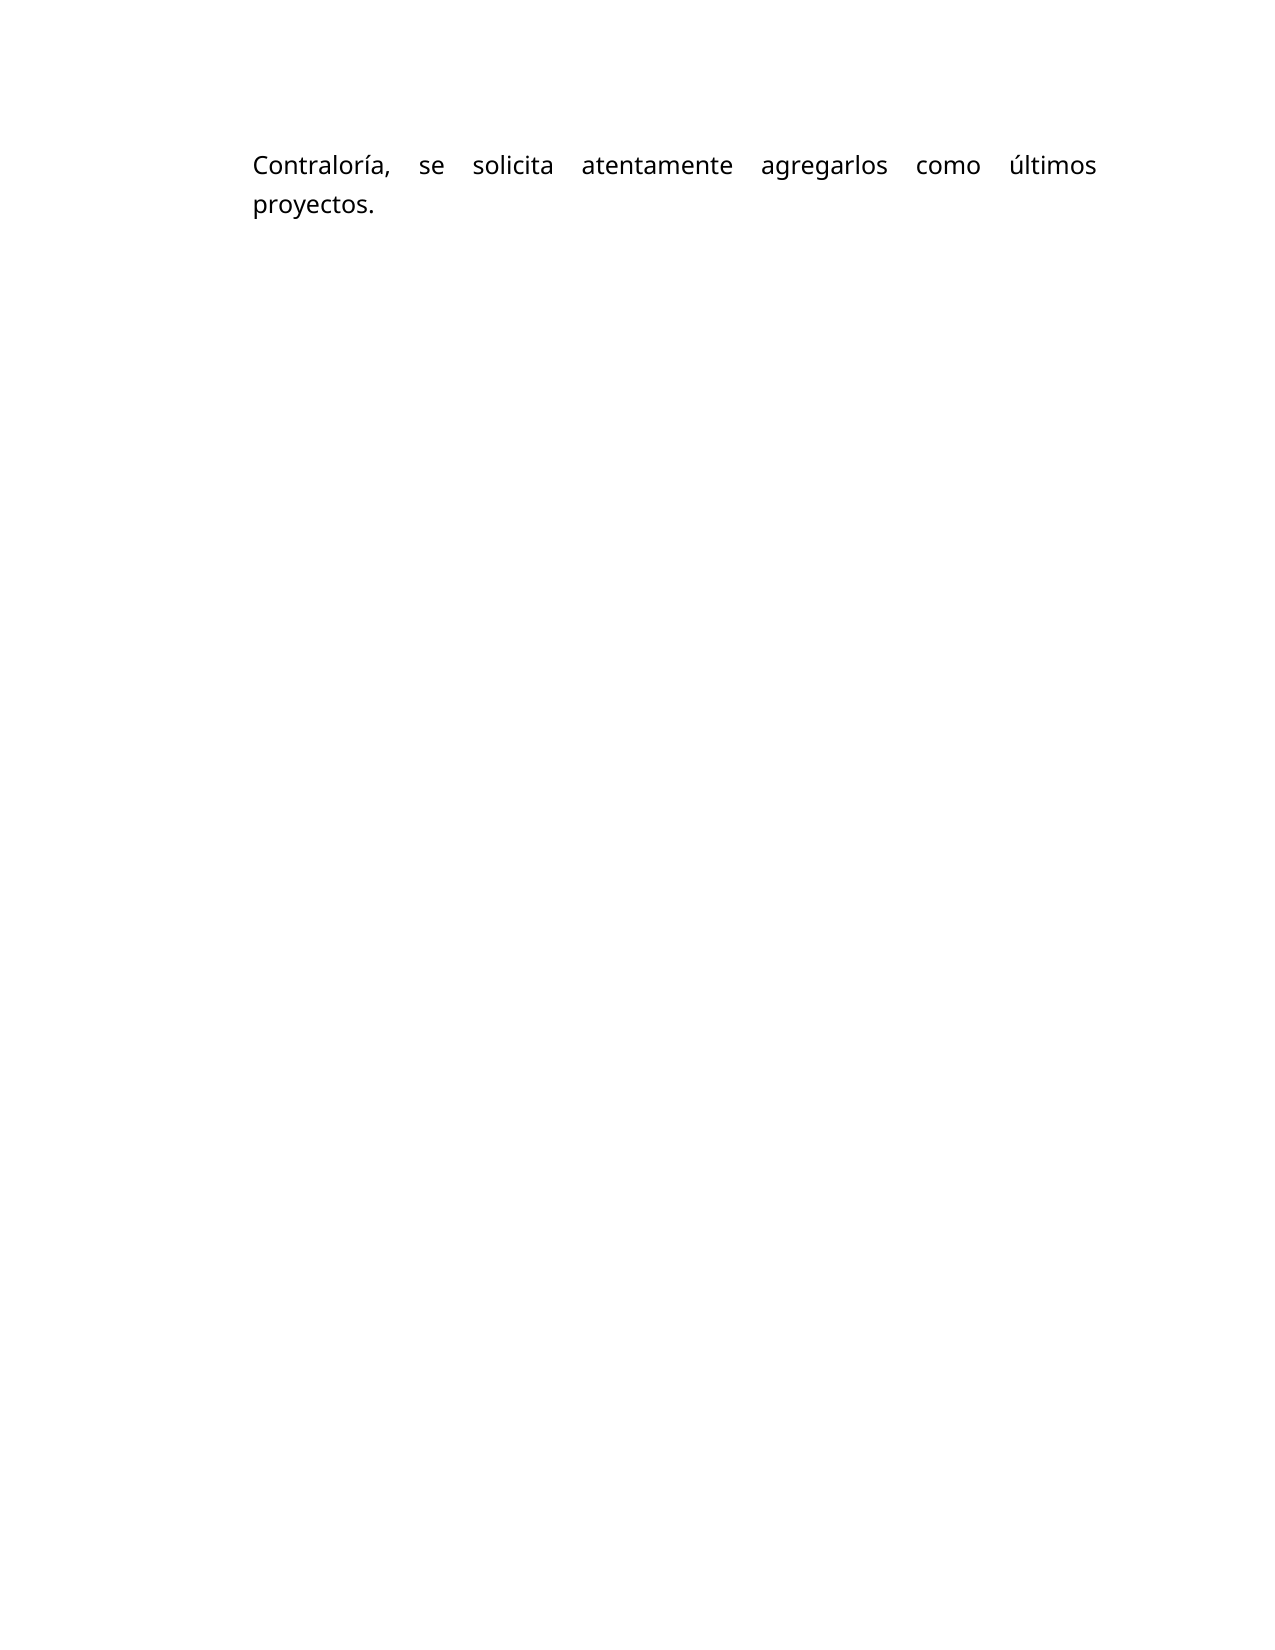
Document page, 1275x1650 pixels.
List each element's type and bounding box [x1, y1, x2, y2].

list [215, 148, 1098, 221]
